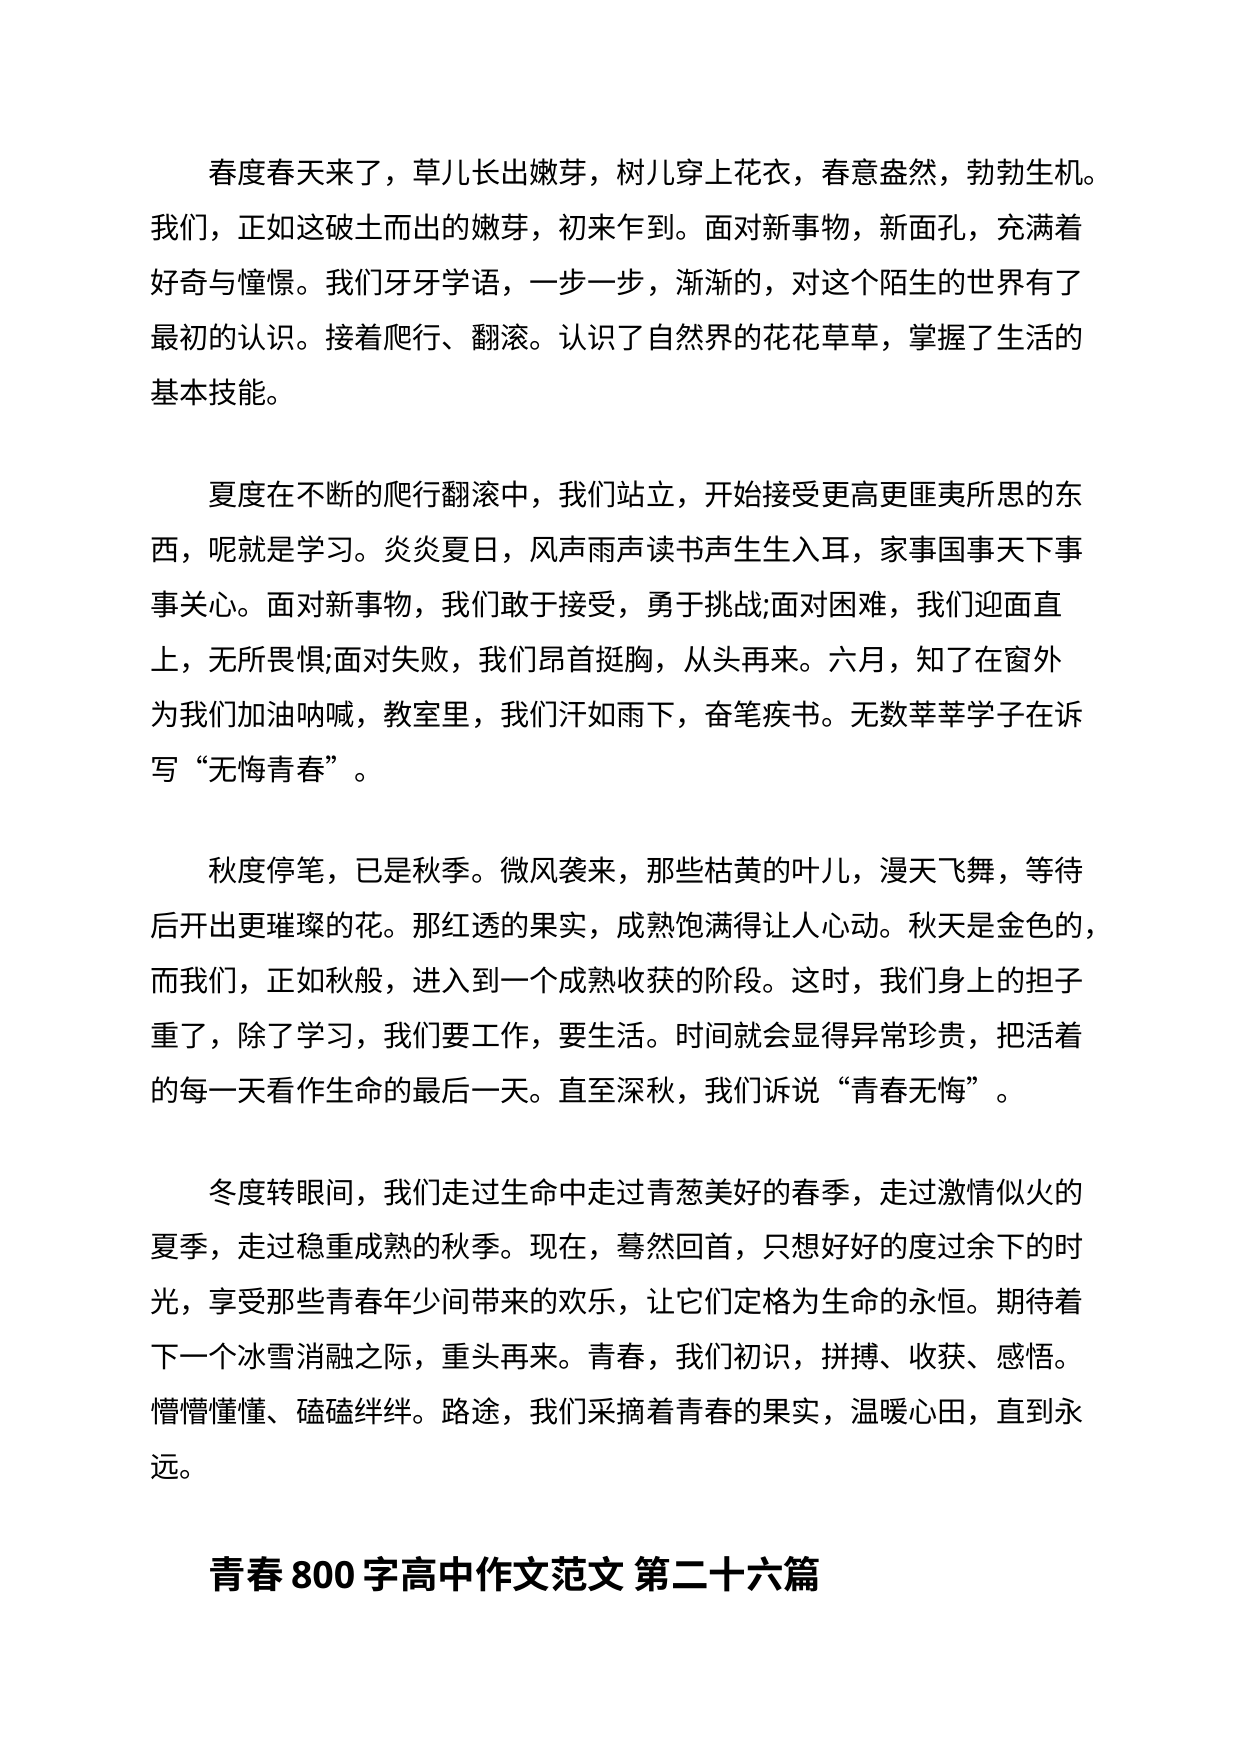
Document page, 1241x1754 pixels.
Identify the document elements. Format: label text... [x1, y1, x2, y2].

text 秋度停笔，已是秋季。微风袭来，那些枯黄的叶儿，漫天飞舞，等待后开出更璀璨的花。那红透的果实，成熟饱满得让人心动。秋天是金色的，而我们，正如秋般，进入到一个成熟收获的阶段。这时，我们身上的担子重了，除了学习，我们要工作，要生活。时间就会显得异常珍贵，把活着的每一天看作生命的最后一天。直至深秋，我们诉说“青春无悔”。 [150, 848, 1090, 1110]
text 冬度转眼间，我们走过生命中走过青葱美好的春季，走过激情似火的夏季，走过稳重成熟的秋季。现在，蓦然回首，只想好好的度过余下的时光，享受那些青春年少间带来的欢乐，让它们定格为生命的永恒。期待着下一个冰雪消融之际，重头再来。青春，我们初识，拼搏、收获、感悟。懵懵懂懂、磕磕绊绊。路途，我们采摘着青春的果实，温暖心田，直到永远。 [150, 1169, 1090, 1486]
text 春度春天来了，草儿长出嫩芽，树儿穿上花衣，春意盎然，勃勃生机。我们，正如这破土而出的嫩芽，初来乍到。面对新事物，新面孔，充满着好奇与憧憬。我们牙牙学语，一步一步，渐渐的，对这个陌生的世界有了最初的认识。接着爬行、翻滚。认识了自然界的花花草草，掌握了生活的基本技能。 [150, 150, 1090, 412]
text 夏度在不断的爬行翻滚中，我们站立，开始接受更高更匪夷所思的东西，呢就是学习。炎炎夏日，风声雨声读书声生生入耳，家事国事天下事事关心。面对新事物，我们敢于接受，勇于挑战;面对困难，我们迎面直上，无所畏惧;面对失败，我们昂首挺胸，从头再来。六月，知了在窗外为我们加油呐喊，教室里，我们汗如雨下，奋笔疾书。无数莘莘学子在诉写“无悔青春”。 [150, 471, 1090, 788]
text 青春800字高中作文范文 第二十六篇 [150, 1545, 1090, 1600]
